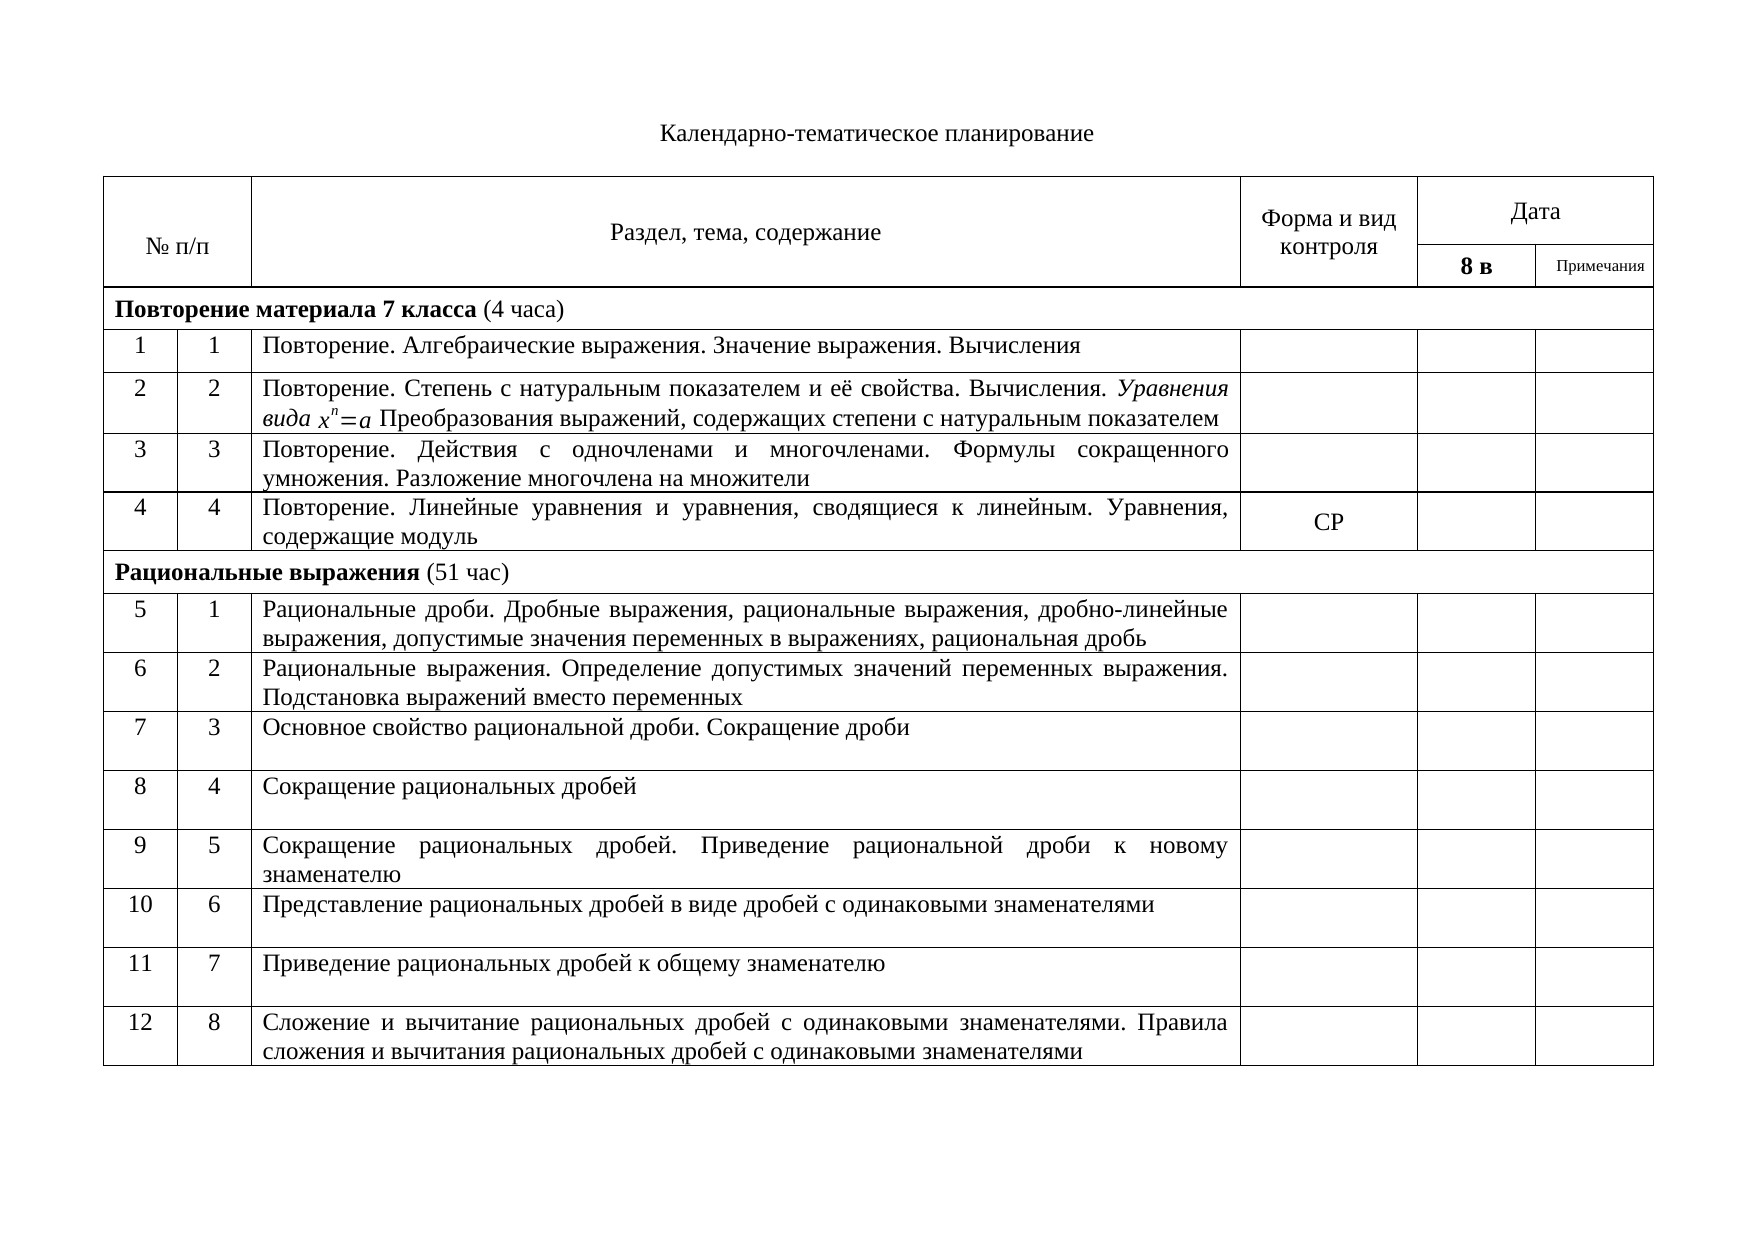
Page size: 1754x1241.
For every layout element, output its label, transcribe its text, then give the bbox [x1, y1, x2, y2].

table_cell 5 [178, 830, 251, 888]
table_cell 2 [178, 653, 251, 711]
table_cell 10 [104, 889, 177, 947]
table_cell 3 [178, 712, 251, 770]
table_cell [1418, 653, 1535, 711]
table_cell [1241, 434, 1417, 491]
table_cell Рациональные дроби. Дробные выражения, рациональные выражения, дробно-линейные выражения, допустимые значения переменных в выражениях, рациональная дробь [252, 594, 1240, 652]
table_cell [1536, 771, 1653, 829]
table_cell 4 [104, 493, 177, 550]
table_cell 4 [178, 493, 251, 550]
table_cell 6 [104, 653, 177, 711]
table_cell 2 [178, 373, 251, 433]
table_cell [1418, 712, 1535, 770]
table_cell [1418, 771, 1535, 829]
table_cell [1241, 712, 1417, 770]
table_cell [1241, 1007, 1417, 1065]
table_cell [1418, 493, 1535, 550]
table_cell [1241, 771, 1417, 829]
table_cell [1536, 493, 1653, 550]
table_cell [1241, 330, 1417, 372]
table_cell СР [1241, 493, 1417, 550]
table_cell [1418, 594, 1535, 652]
table_cell Примечания [1536, 245, 1653, 286]
table_header Дата [1418, 177, 1653, 243]
table_cell Приведение рациональных дробей к общему знаменателю [252, 948, 1240, 1006]
table_cell [1418, 434, 1535, 491]
table_cell [1418, 373, 1535, 433]
table_cell [1536, 653, 1653, 711]
table_cell Повторение. Линейные уравнения и уравнения, сводящиеся к линейным. Уравнения, содержащие модуль [252, 493, 1240, 550]
table_cell [1418, 1007, 1535, 1065]
table_cell 1 [178, 594, 251, 652]
table_cell 3 [104, 434, 177, 491]
table_cell [1418, 330, 1535, 372]
table_cell [1241, 594, 1417, 652]
table_header Раздел, тема, содержание [252, 177, 1240, 286]
table_cell [1536, 594, 1653, 652]
table_cell 8 [178, 1007, 251, 1065]
table_cell [1241, 653, 1417, 711]
table_cell 5 [104, 594, 177, 652]
table_cell Сокращение рациональных дробей. Приведение рациональной дроби к новому знаменателю [252, 830, 1240, 888]
table_cell Повторение. Степень с натуральным показателем и её свойства. Вычисления. Уравнения вида Преобразования выражений, содержащих степени с натуральным показателем [252, 373, 1240, 433]
table_cell Повторение материала 7 класса (4 часа) [104, 288, 1653, 329]
table_cell [1241, 830, 1417, 888]
table_cell Рациональные выражения. Определение допустимых значений переменных выражения. Подстановка выражений вместо переменных [252, 653, 1240, 711]
table_cell [1418, 830, 1535, 888]
table_cell [1241, 948, 1417, 1006]
table_cell [1241, 373, 1417, 433]
table_cell [1418, 948, 1535, 1006]
table_cell Рациональные выражения (51 час) [104, 551, 1653, 593]
table_cell [1536, 1007, 1653, 1065]
table_cell Основное свойство рациональной дроби. Сокращение дроби [252, 712, 1240, 770]
table_header № п/п [104, 177, 251, 286]
table_cell 11 [104, 948, 177, 1006]
table_cell Повторение. Действия с одночленами и многочленами. Формулы сокращенного умножения. Разложение многочлена на множители [252, 434, 1240, 491]
table_cell 1 [178, 330, 251, 372]
table_cell [1536, 434, 1653, 491]
table_cell [1536, 948, 1653, 1006]
table_cell Повторение. Алгебраические выражения. Значение выражения. Вычисления [252, 330, 1240, 372]
table_cell [1418, 889, 1535, 947]
table_cell [1536, 373, 1653, 433]
table_cell 3 [178, 434, 251, 491]
table_cell [1241, 889, 1417, 947]
table_cell [1536, 330, 1653, 372]
table_cell Представление рациональных дробей в виде дробей с одинаковыми знаменателями [252, 889, 1240, 947]
table_header Форма и вид контроля [1241, 177, 1417, 286]
table_cell 7 [104, 712, 177, 770]
table_cell Сложение и вычитание рациональных дробей с одинаковыми знаменателями. Правила сложения и вычитания рациональных дробей с одинаковыми знаменателями [252, 1007, 1240, 1065]
table_cell 4 [178, 771, 251, 829]
table_cell 9 [104, 830, 177, 888]
table_cell Сокращение рациональных дробей [252, 771, 1240, 829]
table_cell [1536, 889, 1653, 947]
table_cell 12 [104, 1007, 177, 1065]
table_cell 7 [178, 948, 251, 1006]
text Календарно-тематическое планирование [118, 118, 1636, 147]
table_cell [1536, 830, 1653, 888]
table_cell 2 [104, 373, 177, 433]
table_cell 8 в [1418, 245, 1535, 286]
table_cell 1 [104, 330, 177, 372]
table_cell 8 [104, 771, 177, 829]
table_cell [1536, 712, 1653, 770]
table_cell 6 [178, 889, 251, 947]
